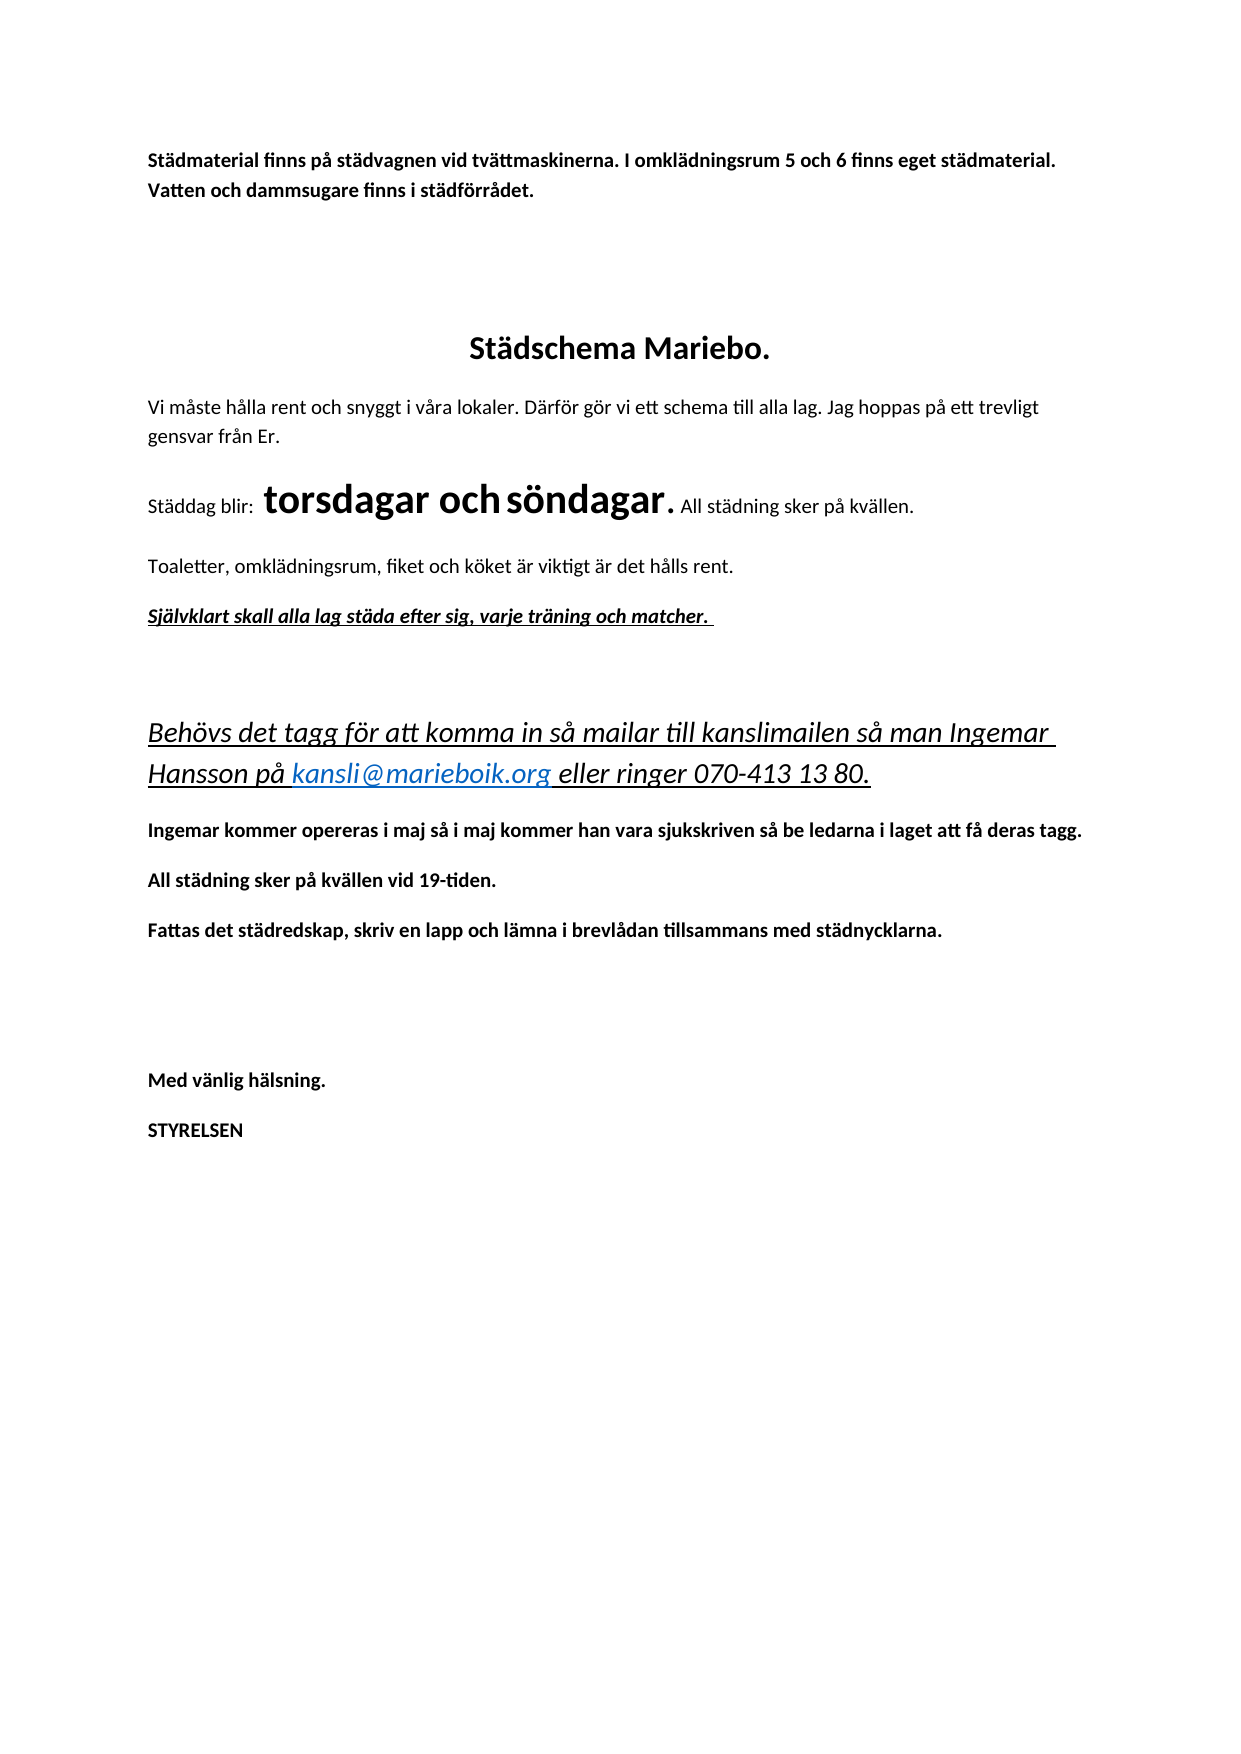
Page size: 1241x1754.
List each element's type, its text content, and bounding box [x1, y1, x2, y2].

text Behövs det tagg för att komma in så mailar till kanslimailen så man Ingemar Hansson på kansli@marieboik.org eller ringer 070-413 13 80. [148, 714, 1093, 791]
text Toaletter, omklädningsrum, fiket och köket är viktigt är det hålls rent. [148, 553, 1093, 578]
text Städschema Mariebo. [148, 327, 1093, 367]
text Med vänlig hälsning. [148, 1067, 1093, 1093]
text All städning sker på kvällen vid 19-tiden. [148, 867, 1093, 893]
text Städdag blir: torsdagar och söndagar. All städning sker på kvällen. [148, 473, 1093, 524]
text STYRELSEN [148, 1117, 1093, 1143]
text Städmaterial finns på städvagnen vid tvättmaskinerna. I omklädningsrum 5 och 6 finns eget städmaterial. Vatten och dammsugare finns i städförrådet. [148, 148, 1093, 202]
text Ingemar kommer opereras i maj så i maj kommer han vara sjukskriven så be ledarna i laget att få deras tagg. [148, 817, 1093, 843]
text Vi måste hålla rent och snyggt i våra lokaler. Därför gör vi ett schema till alla lag. Jag hoppas på ett trevligt gensvar från Er. [148, 394, 1093, 449]
text Självklart skall alla lag städa efter sig, varje träning och matcher. [148, 603, 1093, 628]
text Fattas det städredskap, skriv en lapp och lämna i brevlådan tillsammans med städnycklarna. [148, 917, 1093, 943]
